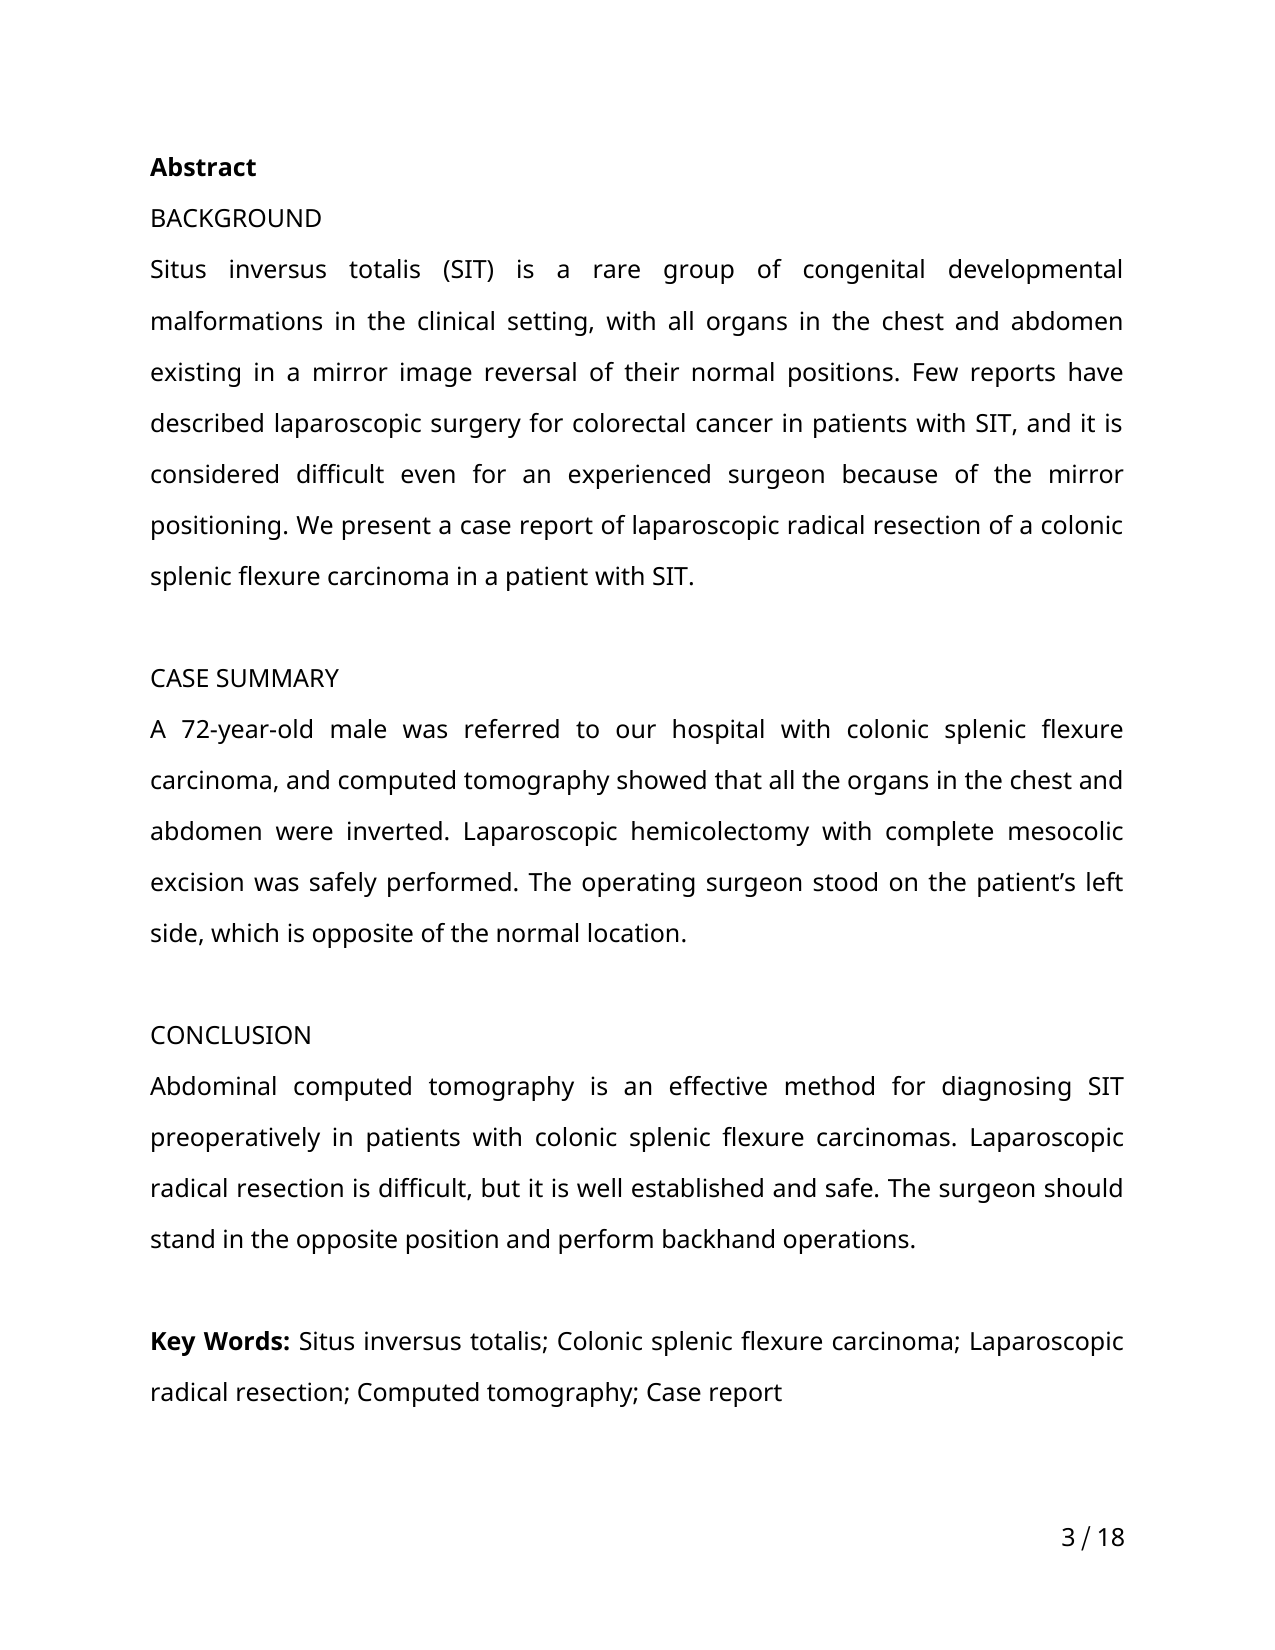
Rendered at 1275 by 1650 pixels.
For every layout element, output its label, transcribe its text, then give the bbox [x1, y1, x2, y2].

text CONCLUSION [150, 1018, 1125, 1052]
text A 72-year-old male was referred to our hospital with colonic splenic flexure carcinoma, and computed tomography showed that all the organs in the chest and abdomen were inverted. Laparoscopic hemicolectomy with complete mesocolic excision was safely performed. The operating surgeon stood on the patient’s left side, which is opposite of the normal location. [150, 711, 1125, 950]
text CASE SUMMARY [150, 660, 1125, 694]
text Abstract [150, 150, 1125, 184]
text Key Words: Situs inversus totalis; Colonic splenic flexure carcinoma; Laparoscopic radical resection; Computed tomography; Case report [150, 1324, 1125, 1409]
text Situs inversus totalis (SIT) is a rare group of congenital developmental malformations in the clinical setting, with all organs in the chest and abdomen existing in a mirror image reversal of their normal positions. Few reports have described laparoscopic surgery for colorectal cancer in patients with SIT, and it is considered difficult even for an experienced surgeon because of the mirror positioning. We present a case report of laparoscopic radical resection of a colonic splenic flexure carcinoma in a patient with SIT. [150, 252, 1125, 592]
text BACKGROUND [150, 201, 1125, 235]
text Abdominal computed tomography is an effective method for diagnosing SIT preoperatively in patients with colonic splenic flexure carcinomas. Laparoscopic radical resection is difficult, but it is well established and safe. The surgeon should stand in the opposite position and perform backhand operations. [150, 1069, 1125, 1256]
